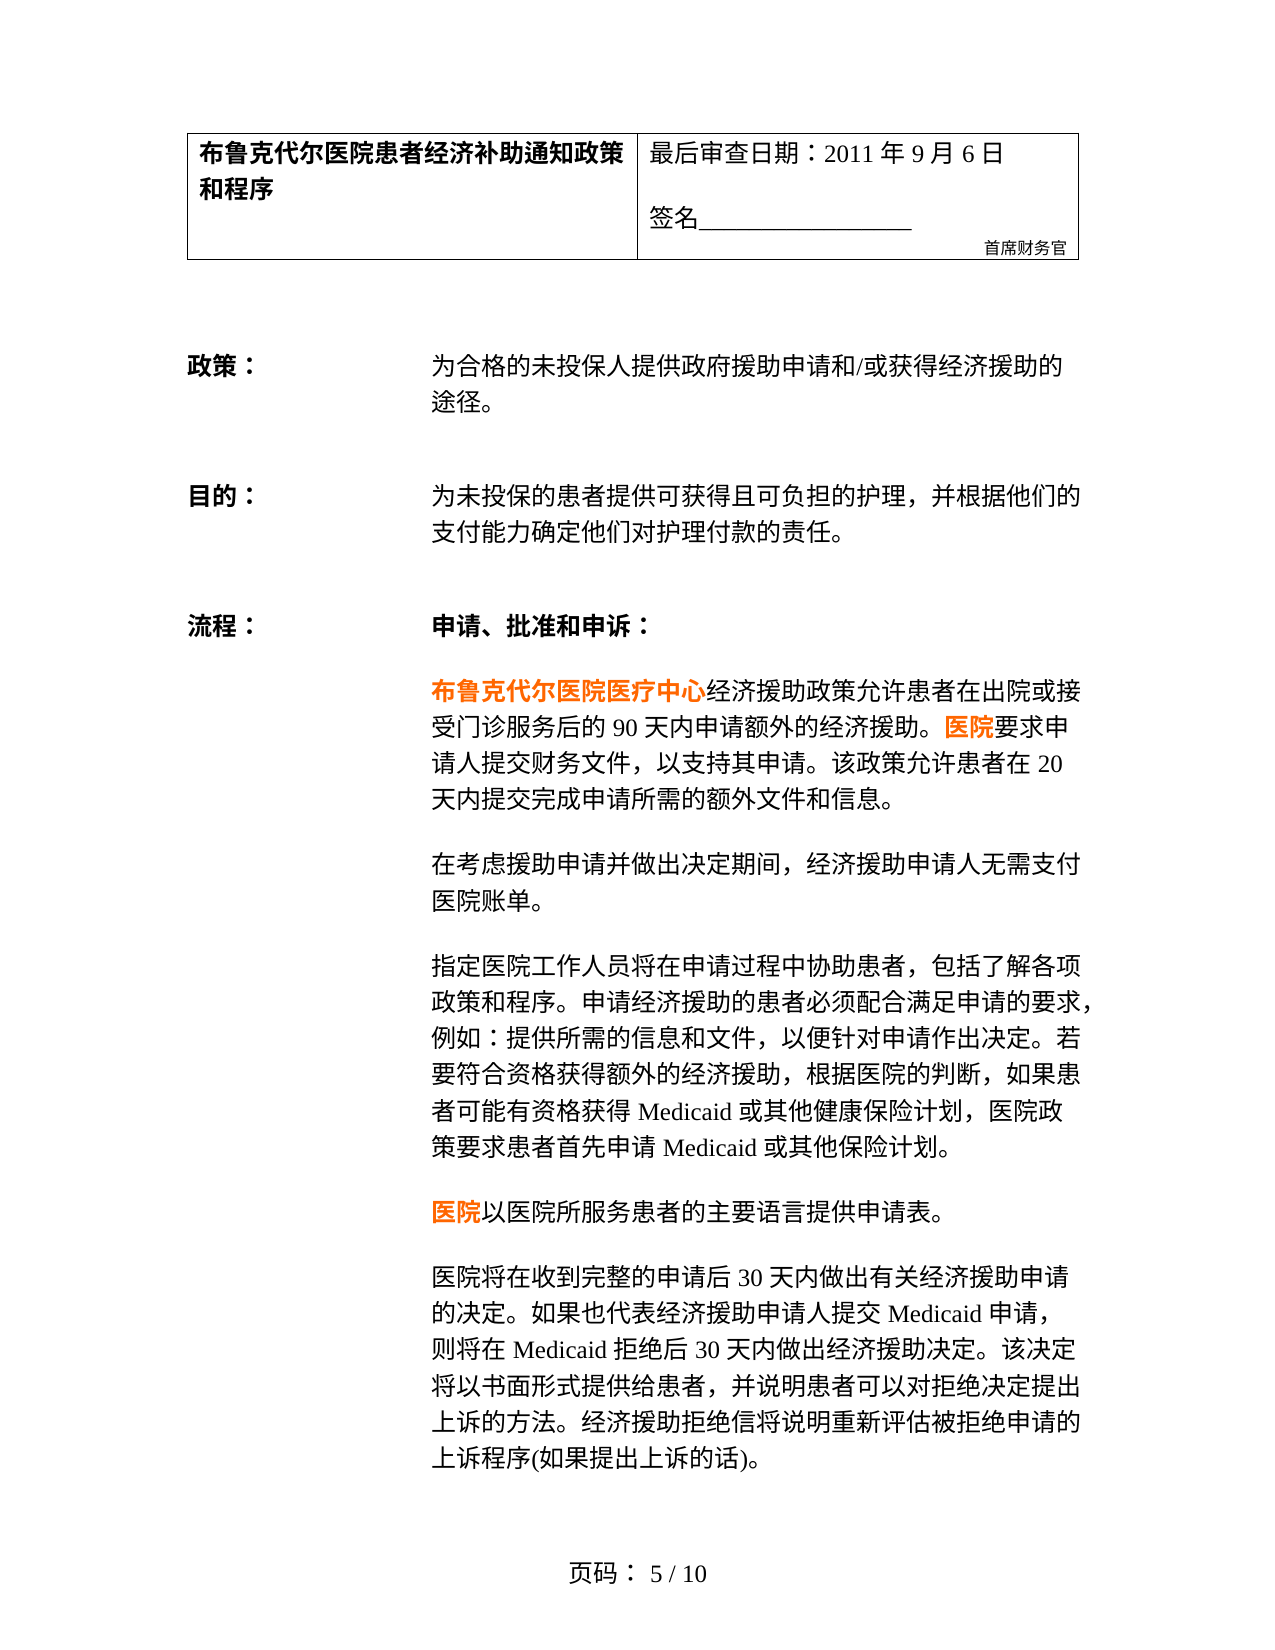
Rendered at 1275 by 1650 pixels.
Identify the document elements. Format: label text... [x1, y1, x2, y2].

text 流程： 申请、批准和申诉： [187, 606, 1087, 642]
text 医院将在收到完整的申请后 30 天内做出有关经济援助申请的决定。如果也代表经济援助申请人提交 Medicaid 申请，则将在 Medicaid 拒绝后 30 天内做出经济援助决定。该决定将以书面形式提供给患者，并说明患者可以对拒绝决定提出上诉的方法。经济援助拒绝信将说明重新评估被拒绝申请的上诉程序(如果提出上诉的话)。 [431, 1257, 1087, 1475]
text 医院以医院所服务患者的主要语言提供申请表。 [431, 1192, 1087, 1229]
text 布鲁克代尔医院医疗中心经济援助政策允许患者在出院或接受门诊服务后的 90 天内申请额外的经济援助。医院要求申请人提交财务文件，以支持其申请。该政策允许患者在 20 天内提交完成申请所需的额外文件和信息。 [431, 671, 1087, 816]
table_header 布鲁克代尔医院患者经济补助通知政策和程序 [188, 134, 637, 259]
text 指定医院工作人员将在申请过程中协助患者，包括了解各项政策和程序。申请经济援助的患者必须配合满足申请的要求，例如：提供所需的信息和文件，以便针对申请作出决定。若要符合资格获得额外的经济援助，根据医院的判断，如果患者可能有资格获得 Medicaid 或其他健康保险计划，医院政策要求患者首先申请 Medicaid 或其他保险计划。 [431, 946, 1087, 1164]
text 政策： 为合格的未投保人提供政府援助申请和/或获得经济援助的途径。 [187, 346, 1087, 419]
text 在考虑援助申请并做出决定期间，经济援助申请人无需支付医院账单。 [431, 845, 1087, 917]
text 目的： 为未投保的患者提供可获得且可负担的护理，并根据他们的支付能力确定他们对护理付款的责任。 [187, 476, 1087, 549]
table_header 最后审查日期：2011 年 9 月 6 日 签名_________________ 首席财务官 [638, 134, 1078, 259]
